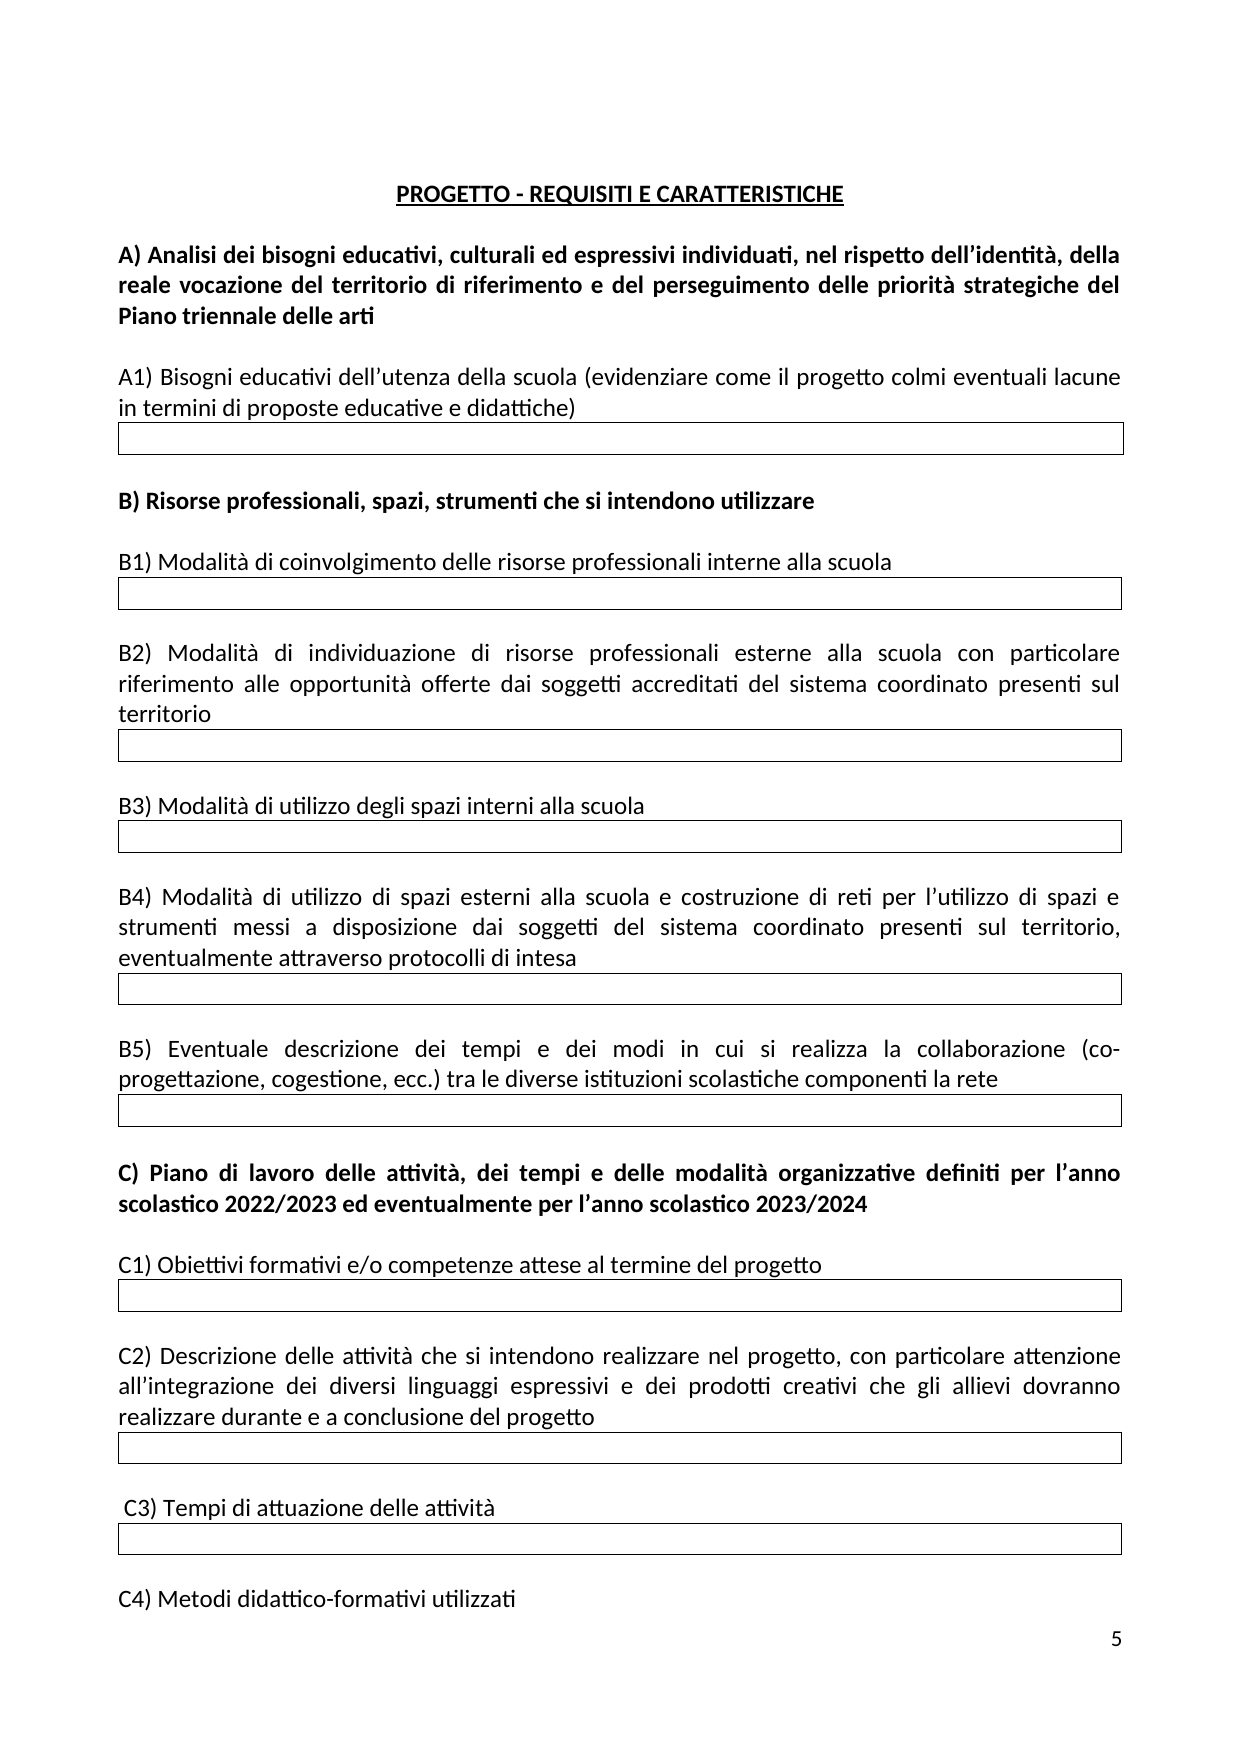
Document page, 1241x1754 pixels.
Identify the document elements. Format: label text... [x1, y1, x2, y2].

text C2) Descrizione delle attività che si intendono realizzare nel progetto, con particolare attenzione all’integrazione dei diversi linguaggi espressivi e dei prodotti creativi che gli allievi dovranno realizzare durante e a conclusione del progetto [118, 1340, 1122, 1432]
table_header [119, 1433, 1121, 1463]
text B4) Modalità di utilizzo di spazi esterni alla scuola e costruzione di reti per l’utilizzo di spazi e strumenti messi a disposizione dai soggetti del sistema coordinato presenti sul territorio, eventualmente attraverso protocolli di intesa [118, 881, 1122, 972]
text A1) Bisogni educativi dell’utenza della scuola (evidenziare come il progetto colmi eventuali lacune in termini di proposte educative e didattiche) [118, 361, 1122, 422]
text B) Risorse professionali, spazi, strumenti che si intendono utilizzare [118, 485, 1122, 516]
text C) Piano di lavoro delle attività, dei tempi e delle modalità organizzative definiti per l’anno scolastico 2022/2023 ed eventualmente per l’anno scolastico 2023/2024 [118, 1157, 1122, 1218]
table_header [119, 423, 1123, 454]
table_header [119, 578, 1121, 608]
text PROGETTO - REQUISITI E CARATTERISTICHE [118, 178, 1122, 209]
text B5) Eventuale descrizione dei tempi e dei modi in cui si realizza la collaborazione (co-progettazione, cogestione, ecc.) tra le diverse istituzioni scolastiche componenti la rete [118, 1033, 1122, 1094]
table_header [119, 821, 1121, 852]
text B1) Modalità di coinvolgimento delle risorse professionali interne alla scuola [118, 546, 1122, 577]
text C1) Obiettivi formativi e/o competenze attese al termine del progetto [118, 1249, 1122, 1279]
text B3) Modalità di utilizzo degli spazi interni alla scuola [118, 790, 1122, 820]
table_header [119, 1524, 1121, 1554]
text C3) Tempi di attuazione delle attività [118, 1492, 1122, 1523]
table_header [119, 730, 1121, 761]
text B2) Modalità di individuazione di risorse professionali esterne alla scuola con particolare riferimento alle opportunità offerte dai soggetti accreditati del sistema coordinato presenti sul territorio [118, 638, 1122, 729]
table_header [119, 1280, 1121, 1311]
text A) Analisi dei bisogni educativi, culturali ed espressivi individuati, nel rispetto dell’identità, della reale vocazione del territorio di riferimento e del perseguimento delle priorità strategiche del Piano triennale delle arti [118, 239, 1122, 331]
text C4) Metodi didattico-formativi utilizzati [118, 1583, 1122, 1614]
table_header [119, 1095, 1121, 1126]
table_header [119, 974, 1121, 1004]
